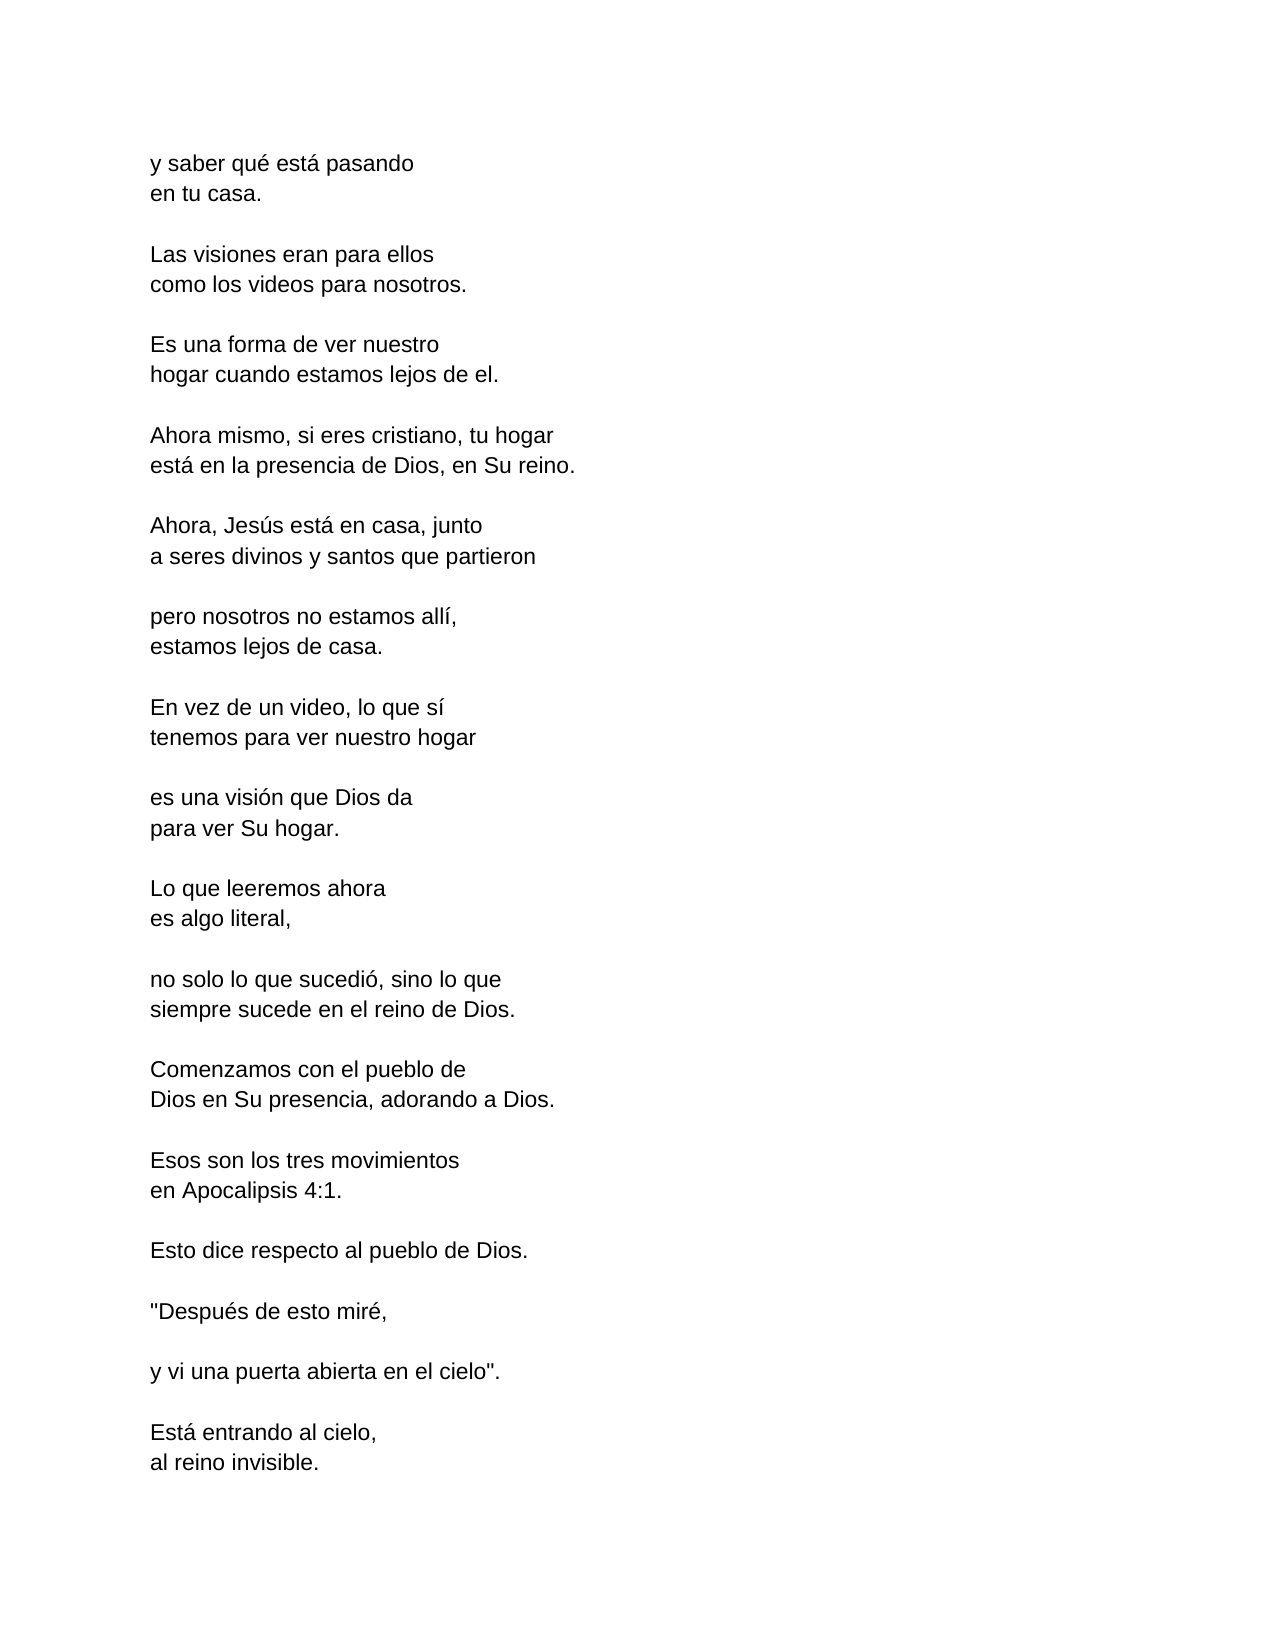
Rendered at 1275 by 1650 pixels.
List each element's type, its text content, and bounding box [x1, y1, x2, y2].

text En vez de un video, lo que sí [150, 694, 1125, 720]
text para ver Su hogar. [150, 814, 1125, 841]
text "Después de esto miré, [150, 1298, 1125, 1324]
text Está entrando al cielo, [150, 1419, 1125, 1445]
text Dios en Su presencia, adorando a Dios. [150, 1086, 1125, 1113]
text hogar cuando estamos lejos de el. [150, 361, 1125, 388]
text estamos lejos de casa. [150, 633, 1125, 660]
text tenemos para ver nuestro hogar [150, 724, 1125, 750]
text y saber qué está pasando [150, 150, 1125, 176]
text y vi una puerta abierta en el cielo". [150, 1358, 1125, 1385]
text Esto dice respecto al pueblo de Dios. [150, 1237, 1125, 1264]
text Lo que leeremos ahora [150, 875, 1125, 901]
text Es una forma de ver nuestro [150, 331, 1125, 358]
text a seres divinos y santos que partieron [150, 543, 1125, 569]
text siempre sucede en el reino de Dios. [150, 996, 1125, 1022]
text en tu casa. [150, 180, 1125, 207]
text es algo literal, [150, 905, 1125, 932]
text en Apocalipsis 4:1. [150, 1177, 1125, 1203]
text Esos son los tres movimientos [150, 1147, 1125, 1173]
text está en la presencia de Dios, en Su reino. [150, 452, 1125, 478]
text al reino invisible. [150, 1449, 1125, 1475]
text Comenzamos con el pueblo de [150, 1056, 1125, 1083]
text pero nosotros no estamos allí, [150, 603, 1125, 629]
text no solo lo que sucedió, sino lo que [150, 966, 1125, 992]
text Ahora, Jesús está en casa, junto [150, 512, 1125, 539]
text como los videos para nosotros. [150, 271, 1125, 297]
text Ahora mismo, si eres cristiano, tu hogar [150, 422, 1125, 448]
text Las visiones eran para ellos [150, 241, 1125, 267]
text es una visión que Dios da [150, 784, 1125, 811]
